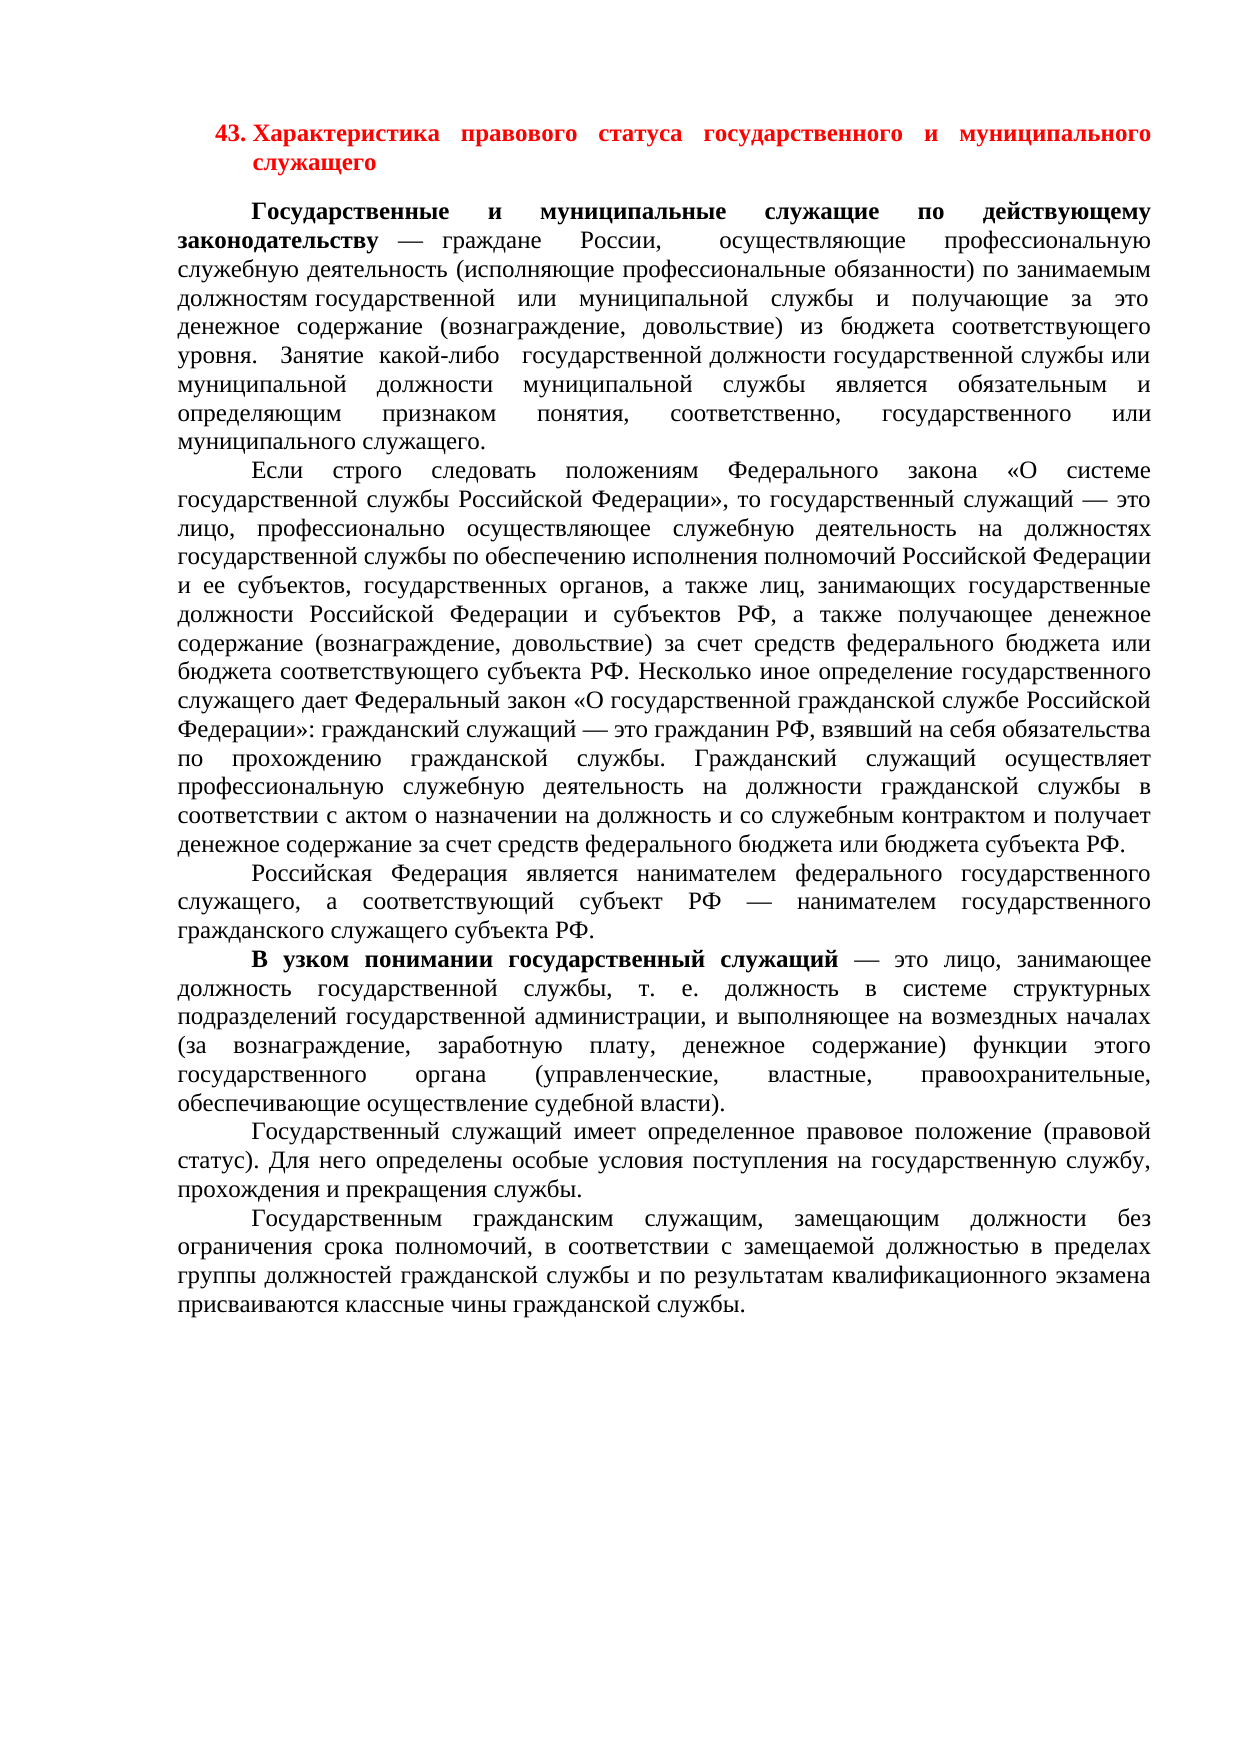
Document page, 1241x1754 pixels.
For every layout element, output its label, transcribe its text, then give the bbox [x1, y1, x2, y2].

text Государственный служащий имеет определенное правовое положение (правовой статус). Для него определены особые условия поступления на государственную службу, прохождения и прекращения службы. [177, 1116, 1152, 1203]
text Если строго следовать положениям Федерального закона «О системе государственной службы Российской Федерации», то государственный служащий — это лицо, профессионально осуществляющее служебную деятельность на должностях государственной службы по обеспечению исполнения полномочий Российской Федерации и ее субъектов, государственных органов, а также лиц, занимающих государственные должности Российской Федерации и субъектов РФ, а также получающее денежное содержание (вознаграждение, довольствие) за счет средств федерального бюджета или бюджета соответствующего субъекта РФ. Несколько иное определение государственного служащего дает Федеральный закон «О государственной гражданской службе Российской Федерации»: гражданский служащий — это гражданин РФ, взявший на себя обязательства по прохождению гражданской службы. Гражданский служащий осуществляет профессиональную служебную деятельность на должности гражданской службы в соответствии с актом о назначении на должность и со служебным контрактом и получает денежное содержание за счет средств федерального бюджета или бюджета субъекта РФ. [177, 455, 1152, 858]
text Государственные и муниципальные служащие по действующему законодательству — граждане России, осуществляющие профессиональную служебную деятельность (исполняющие профессиональные обязанности) по занимаемым должностям государственной или муниципальной службы и получающие за это денежное содержание (вознаграждение, довольствие) из бюджета соответствующего уровня. Занятие какой-либо государственной должности государственной службы или муниципальной должности муниципальной службы является обязательным и определяющим признаком понятия, соответственно, государственного или муниципального служащего. [177, 196, 1152, 455]
text Государственным гражданским служащим, замещающим должности без ограничения срока полномочий, в соответствии с замещаемой должностью в пределах группы должностей гражданской службы и по результатам квалификационного экзамена присваи­ваются классные чины гражданской службы. [177, 1203, 1152, 1318]
list Характеристика правового статуса государственного и муниципального служащего [215, 118, 1152, 176]
text Российская Федерация является нанимателем федерального государственного служащего, а соответствующий субъект РФ — нанимателем государственного гражданского служащего субъекта РФ. [177, 858, 1152, 944]
text В узком понимании государственный служащий — это лицо, занимающее должность государственной службы, т. е. должность в системе структурных подразделений государственной администрации, и выполняющее на возмездных началах (за воз­награждение, заработную плату, денежное содержание) функции этого государственного органа (управленческие, властные, правоохранительные, обеспечивающие осуществление судебной власти). [177, 944, 1152, 1116]
